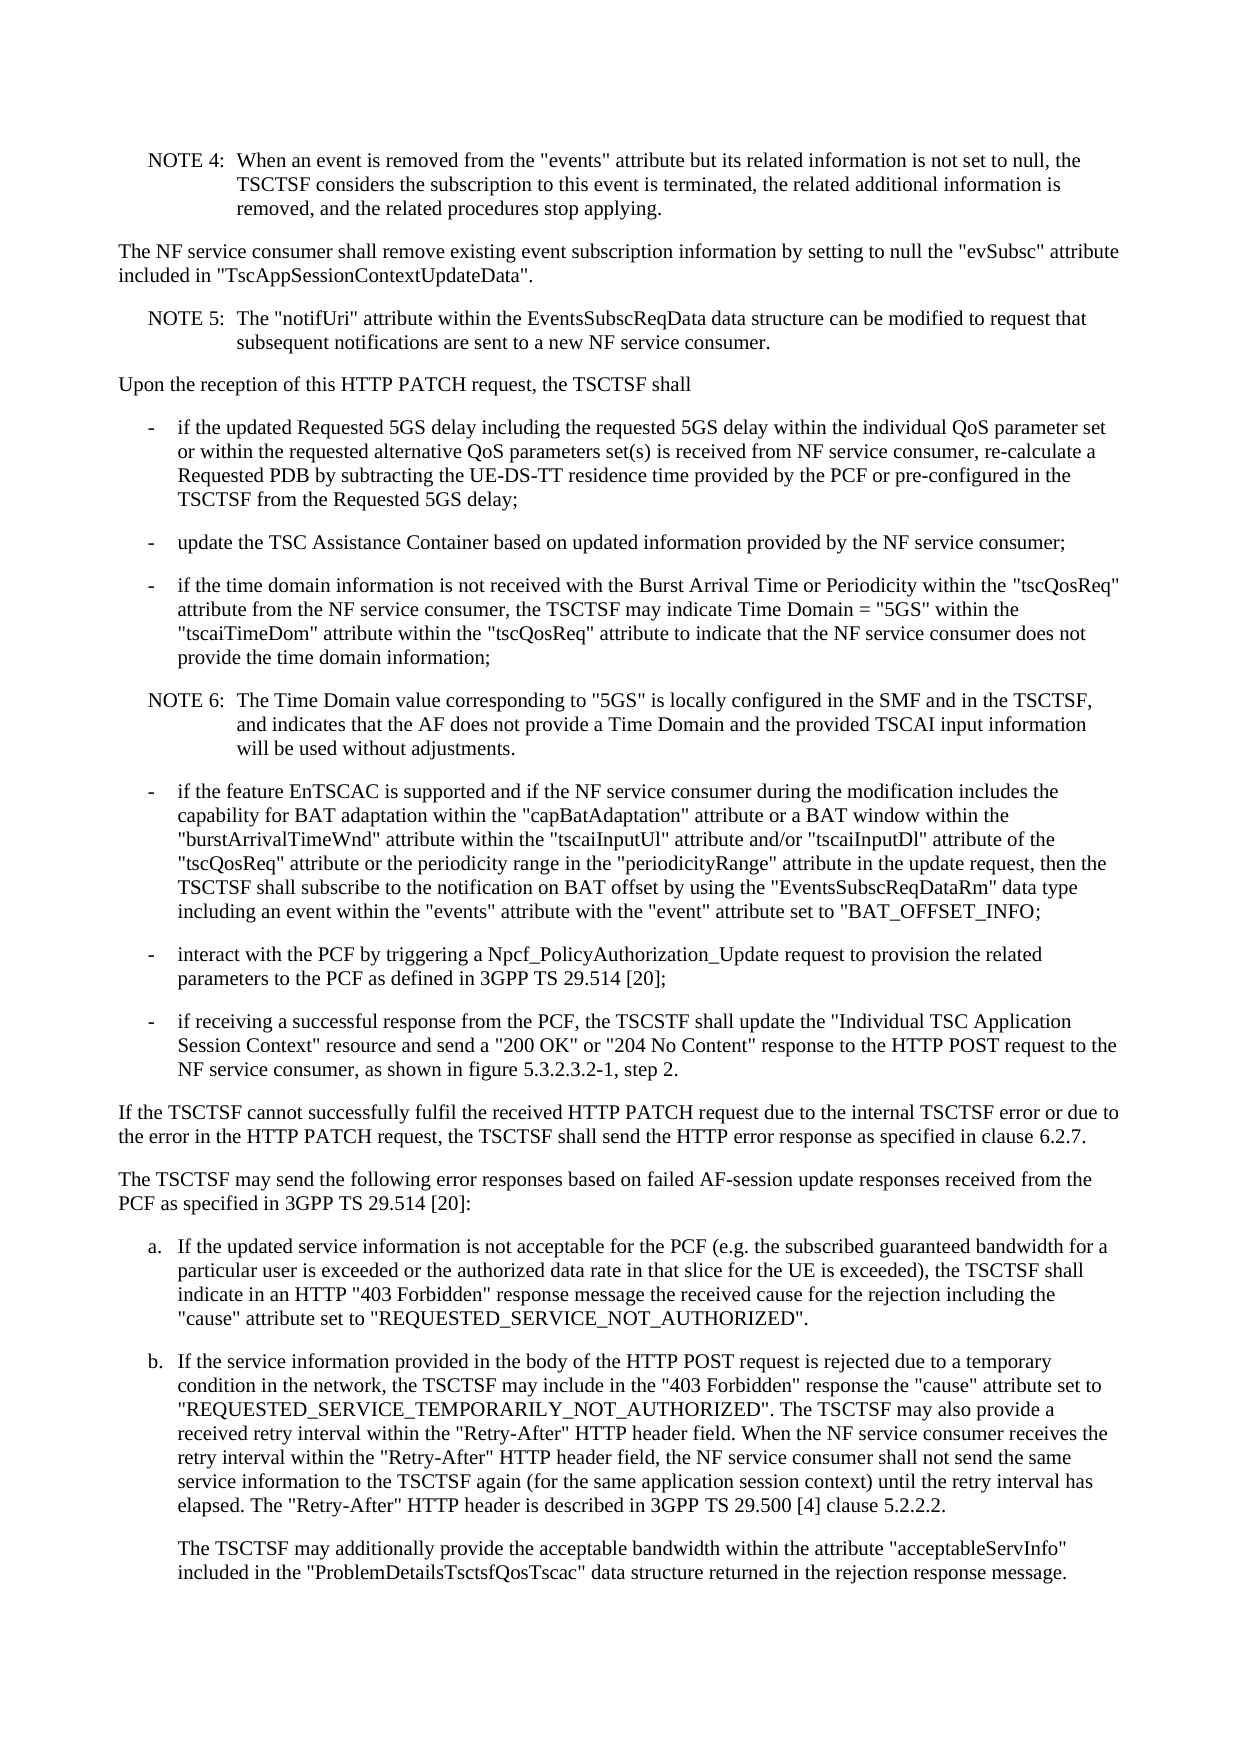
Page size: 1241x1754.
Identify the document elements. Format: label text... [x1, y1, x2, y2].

text - if the time domain information is not received with the Burst Arrival Time or Periodicity within the "tscQosReq" attribute from the NF service consumer, the TSCTSF may indicate Time Domain = "5GS" within the "tscaiTimeDom" attribute within the "tscQosReq" attribute to indicate that the NF service consumer does not provide the time domain information; [148, 573, 1122, 669]
text - update the TSC Assistance Container based on updated information provided by the NF service consumer; [148, 530, 1122, 554]
text - if the updated Requested 5GS delay including the requested 5GS delay within the individual QoS parameter set or within the requested alternative QoS parameters set(s) is received from NF service consumer, re-calculate a Requested PDB by subtracting the UE-DS-TT residence time provided by the PCF or pre-configured in the TSCTSF from the Requested 5GS delay; [148, 415, 1122, 511]
text The TSCTSF may additionally provide the acceptable bandwidth within the attribute "acceptableServInfo" included in the "ProblemDetailsTsctsfQosTscac" data structure returned in the rejection response message. [177, 1536, 1122, 1584]
text a. If the updated service information is not acceptable for the PCF (e.g. the subscribed guaranteed bandwidth for a particular user is exceeded or the authorized data rate in that slice for the UE is exceeded), the TSCTSF shall indicate in an HTTP "403 Forbidden" response message the received cause for the rejection including the "cause" attribute set to "REQUESTED_SERVICE_NOT_AUTHORIZED". [148, 1234, 1122, 1330]
text - if the feature EnTSCAC is supported and if the NF service consumer during the modification includes the capability for BAT adaptation within the "capBatAdaptation" attribute or a BAT window within the "burstArrivalTimeWnd" attribute within the "tscaiInputUl" attribute and/or "tscaiInputDl" attribute of the "tscQosReq" attribute or the periodicity range in the "periodicityRange" attribute in the update request, then the TSCTSF shall subscribe to the notification on BAT offset by using the "EventsSubscReqDataRm" data type including an event within the "events" attribute with the "event" attribute set to "BAT_OFFSET_INFO; [148, 779, 1122, 923]
text - interact with the PCF by triggering a Npcf_PolicyAuthorization_Update request to provision the related parameters to the PCF as defined in 3GPP TS 29.514 [20]; [148, 942, 1122, 990]
text - if receiving a successful response from the PCF, the TSCSTF shall update the "Individual TSC Application Session Context" resource and send a "200 OK" or "204 No Content" response to the HTTP POST request to the NF service consumer, as shown in figure 5.3.2.3.2-1, step 2. [148, 1009, 1122, 1081]
text NOTE 5: The "notifUri" attribute within the EventsSubscReqData data structure can be modified to request that subsequent notifications are sent to a new NF service consumer. [148, 306, 1122, 354]
text The TSCTSF may send the following error responses based on failed AF-session update responses received from the PCF as specified in 3GPP TS 29.514 [20]: [118, 1167, 1122, 1215]
text If the TSCTSF cannot successfully fulfil the received HTTP PATCH request due to the internal TSCTSF error or due to the error in the HTTP PATCH request, the TSCTSF shall send the HTTP error response as specified in clause 6.2.7. [118, 1100, 1122, 1148]
text Upon the reception of this HTTP PATCH request, the TSCTSF shall [118, 372, 1122, 396]
text The NF service consumer shall remove existing event subscription information by setting to null the "evSubsc" attribute included in "TscAppSessionContextUpdateData". [118, 239, 1122, 287]
text NOTE 4: When an event is removed from the "events" attribute but its related information is not set to null, the TSCTSF considers the subscription to this event is terminated, the related additional information is removed, and the related procedures stop applying. [148, 148, 1122, 220]
text b. If the service information provided in the body of the HTTP POST request is rejected due to a temporary condition in the network, the TSCTSF may include in the "403 Forbidden" response the "cause" attribute set to "REQUESTED_SERVICE_TEMPORARILY_NOT_AUTHORIZED". The TSCTSF may also provide a received retry interval within the "Retry-After" HTTP header field. When the NF service consumer receives the retry interval within the "Retry-After" HTTP header field, the NF service consumer shall not send the same service information to the TSCTSF again (for the same application session context) until the retry interval has elapsed. The "Retry-After" HTTP header is described in 3GPP TS 29.500 [4] clause 5.2.2.2. [148, 1349, 1122, 1517]
text NOTE 6: The Time Domain value corresponding to "5GS" is locally configured in the SMF and in the TSCTSF, and indicates that the AF does not provide a Time Domain and the provided TSCAI input information will be used without adjustments. [148, 688, 1122, 760]
